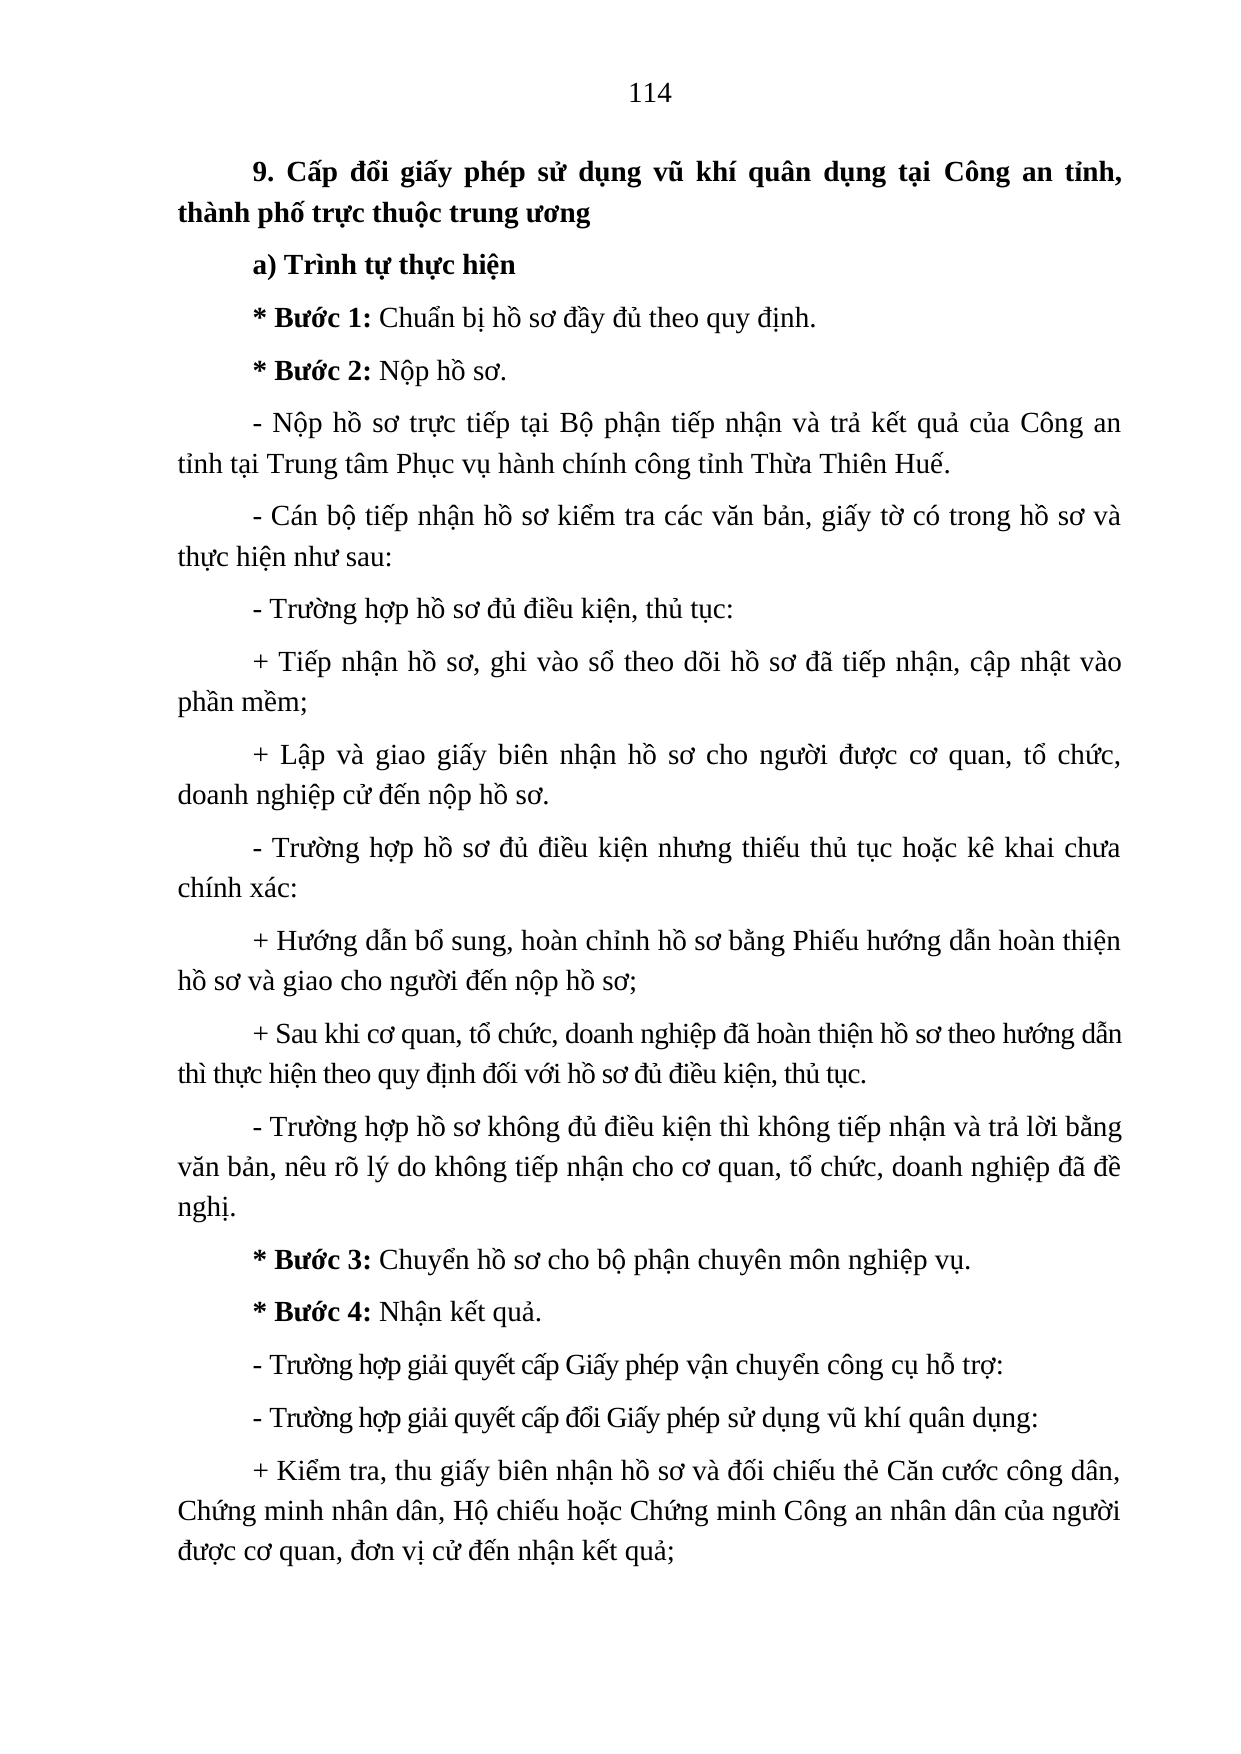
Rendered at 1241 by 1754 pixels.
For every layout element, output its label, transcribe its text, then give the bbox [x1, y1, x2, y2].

text * Bước 4: Nhận kết quả. [177, 1294, 1122, 1328]
text - Cán bộ tiếp nhận hồ sơ kiểm tra các văn bản, giấy tờ có trong hồ sơ và thực hiện như sau: [177, 498, 1122, 572]
text 9. Cấp đổi giấy phép sử dụng vũ khí quân dụng tại Công an tỉnh, thành phố trực thuộc trung ương [177, 154, 1122, 228]
text + Tiếp nhận hồ sơ, ghi vào sổ theo dõi hồ sơ đã tiếp nhận, cập nhật vào phần mềm; [177, 644, 1122, 718]
text - Trường hợp hồ sơ đủ điều kiện, thủ tục: [177, 591, 1122, 625]
text * Bước 3: Chuyển hồ sơ cho bộ phận chuyên môn nghiệp vụ. [177, 1242, 1122, 1275]
text - Trường hợp hồ sơ đủ điều kiện nhưng thiếu thủ tục hoặc kê khai chưa chính xác: [177, 830, 1122, 904]
text + Hướng dẫn bổ sung, hoàn chỉnh hồ sơ bằng Phiếu hướng dẫn hoàn thiện hồ sơ và giao cho người đến nộp hồ sơ; [177, 923, 1122, 997]
text + Lập và giao giấy biên nhận hồ sơ cho người được cơ quan, tổ chức, doanh nghiệp cử đến nộp hồ sơ. [177, 737, 1122, 811]
text * Bước 2: Nộp hồ sơ. [177, 353, 1122, 386]
text - Trường hợp giải quyết cấp đổi Giấy phép sử dụng vũ khí quân dụng: [177, 1400, 1122, 1433]
text - Nộp hồ sơ trực tiếp tại Bộ phận tiếp nhận và trả kết quả của Công an tỉnh tại Trung tâm Phục vụ hành chính công tỉnh Thừa Thiên Huế. [177, 406, 1122, 479]
text - Trường hợp giải quyết cấp Giấy phép vận chuyển công cụ hỗ trợ: [177, 1347, 1122, 1381]
text + Sau khi cơ quan, tổ chức, doanh nghiệp đã hoàn thiện hồ sơ theo hướng dẫn thì thực hiện theo quy định đối với hồ sơ đủ điều kiện, thủ tục. [177, 1016, 1122, 1089]
text + Kiểm tra, thu giấy biên nhận hồ sơ và đối chiếu thẻ Căn cước công dân, Chứng minh nhân dân, Hộ chiếu hoặc Chứng minh Công an nhân dân của người được cơ quan, đơn vị cử đến nhận kết quả; [177, 1453, 1122, 1567]
text * Bước 1: Chuẩn bị hồ sơ đầy đủ theo quy định. [177, 300, 1122, 334]
text - Trường hợp hồ sơ không đủ điều kiện thì không tiếp nhận và trả lời bằng văn bản, nêu rõ lý do không tiếp nhận cho cơ quan, tổ chức, doanh nghiệp đã đề nghị. [177, 1109, 1122, 1223]
text a) Trình tự thực hiện [177, 247, 1122, 281]
